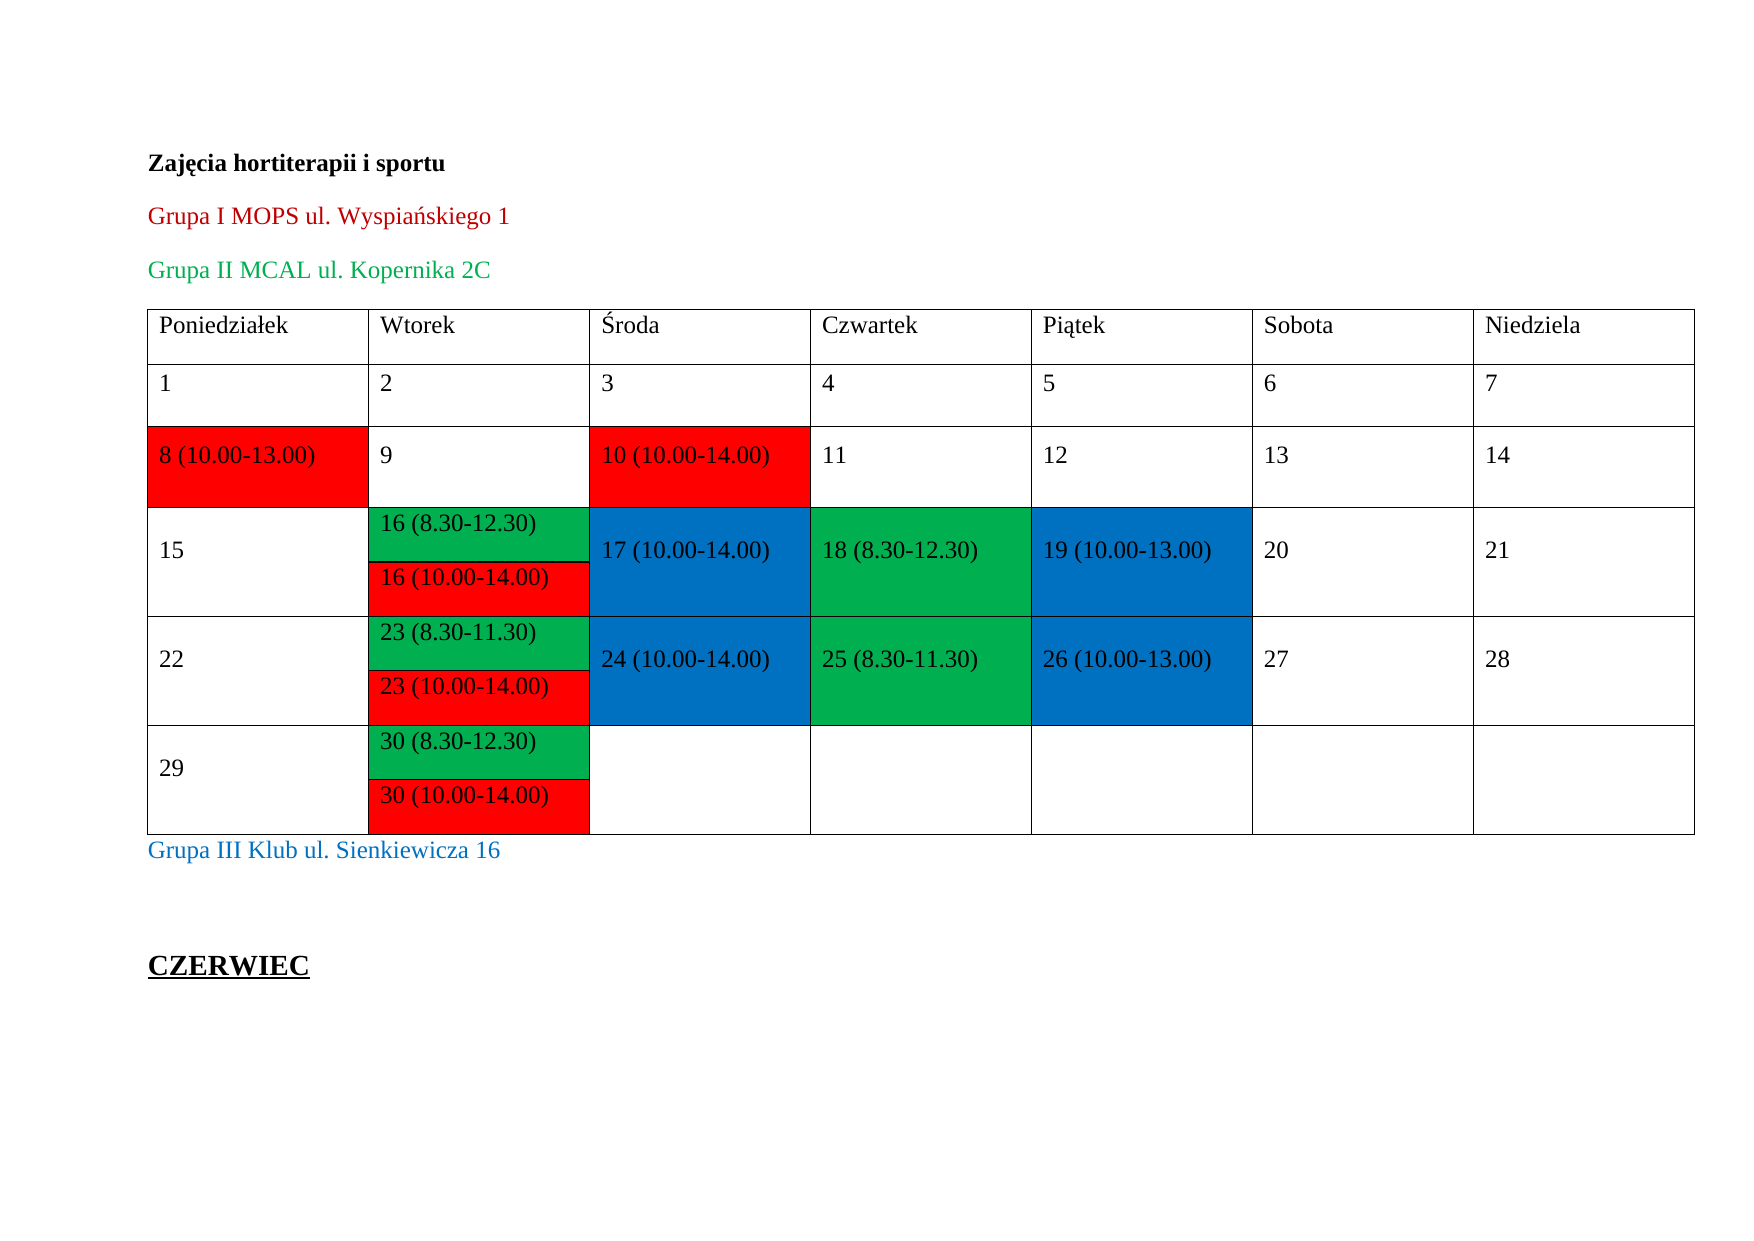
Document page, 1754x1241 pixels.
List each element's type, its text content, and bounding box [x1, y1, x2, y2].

table_cell 2 [369, 365, 589, 426]
table_cell 3 [590, 365, 810, 426]
table_cell 30 (8.30-12.30) [369, 726, 589, 779]
table_cell 16 (10.00-14.00) [369, 563, 589, 616]
table_cell 1 [148, 365, 368, 426]
table_cell 26 (10.00-13.00) [1032, 617, 1252, 725]
table_cell 30 (10.00-14.00) [369, 780, 589, 834]
table_cell [1032, 726, 1252, 834]
table_cell 27 [1253, 617, 1473, 725]
table_cell 28 [1474, 617, 1694, 725]
table_header Poniedziałek [148, 310, 368, 364]
table_cell 11 [811, 427, 1031, 507]
table_cell 9 [369, 427, 589, 507]
table_cell [1253, 726, 1473, 834]
table_header Środa [590, 310, 810, 364]
table_cell 13 [1253, 427, 1473, 507]
text Zajęcia hortiterapii i sportu [148, 148, 1606, 176]
table_cell 4 [811, 365, 1031, 426]
table_cell 19 (10.00-13.00) [1032, 508, 1252, 616]
table_header Wtorek [369, 310, 589, 364]
table_cell 21 [1474, 508, 1694, 616]
table_cell 23 (10.00-14.00) [369, 671, 589, 725]
table_cell 29 [148, 726, 368, 834]
table_cell 24 (10.00-14.00) [590, 617, 810, 725]
table_cell 23 (8.30-11.30) [369, 617, 589, 670]
text Grupa I MOPS ul. Wyspiańskiego 1 [148, 201, 1606, 230]
table_cell [811, 726, 1031, 834]
table_header Czwartek [811, 310, 1031, 364]
table_cell 8 (10.00-13.00) [148, 427, 368, 507]
table_cell 25 (8.30-11.30) [811, 617, 1031, 725]
table_cell 6 [1253, 365, 1473, 426]
table_cell 10 (10.00-14.00) [590, 427, 810, 507]
table_header Piątek [1032, 310, 1252, 364]
table_cell 15 [148, 508, 368, 616]
table_cell 16 (8.30-12.30) [369, 508, 589, 561]
table_cell 20 [1253, 508, 1473, 616]
text Grupa III Klub ul. Sienkiewicza 16 [148, 835, 1606, 864]
table_cell 12 [1032, 427, 1252, 507]
table_header Niedziela [1474, 310, 1694, 364]
text Grupa II MCAL ul. Kopernika 2C [148, 255, 1606, 284]
table_cell 17 (10.00-14.00) [590, 508, 810, 616]
table_cell [1474, 726, 1694, 834]
table_cell 7 [1474, 365, 1694, 426]
table_cell 22 [148, 617, 368, 725]
table_cell 14 [1474, 427, 1694, 507]
text CZERWIEC [148, 948, 1606, 982]
table_cell 18 (8.30-12.30) [811, 508, 1031, 616]
table_cell [590, 726, 810, 834]
table_header Sobota [1253, 310, 1473, 364]
table_cell 5 [1032, 365, 1252, 426]
